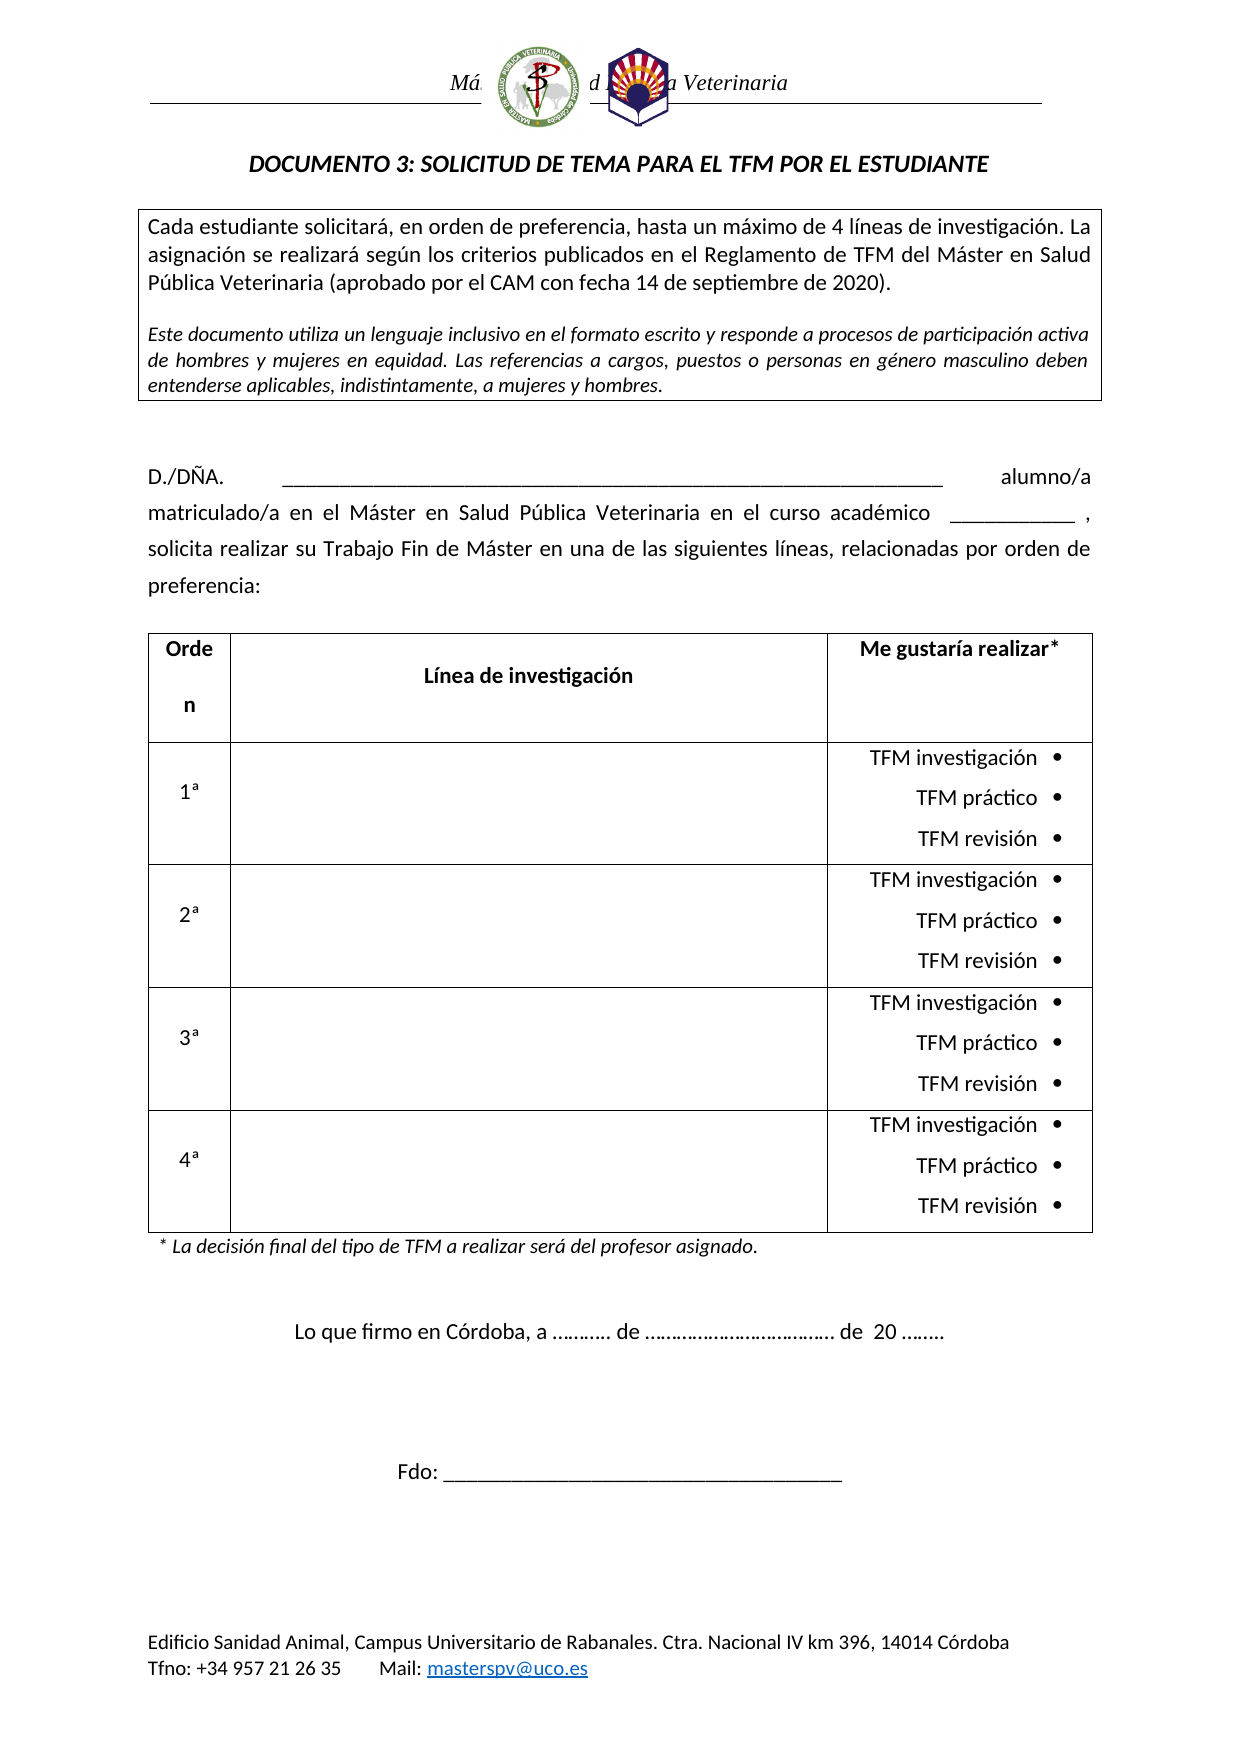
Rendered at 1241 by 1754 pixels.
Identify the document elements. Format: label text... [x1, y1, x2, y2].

text Cada estudiante solicitará, en orden de preferencia, hasta un máximo de 4 líneas de investigación. La asignación se realizará según los criterios publicados en el Reglamento de TFM del Máster en Salud Pública Veterinaria (aprobado por el CAM con fecha 14 de septiembre de 2020). [139, 210, 1101, 296]
table_cell TFM investigación TFM práctico TFM revisión [828, 743, 1092, 864]
table_cell 1ª [149, 743, 230, 864]
text Este documento utiliza un lenguaje inclusivo en el formato escrito y responde a procesos de participación activa de hombres y mujeres en equidad. Las referencias a cargos, puestos o personas en género masculino deben entenderse aplicables, indistintamente, a mujeres y hombres. [139, 318, 1101, 400]
text Lo que firmo en Córdoba, a ……….. de ……………………………… de 20 …….. [148, 1317, 1092, 1345]
text D./DÑA. __________________________________________________________ alumno/a matriculado/a en el Máster en Salud Pública Veterinaria en el curso académico ___________ , solicita realizar su Trabajo Fin de Máster en una de las siguientes líneas, relacionadas por orden de preferencia: [148, 462, 1092, 599]
table_cell TFM investigación TFM práctico TFM revisión [828, 988, 1092, 1109]
table_header Orden [149, 634, 230, 742]
table_header Línea de investigación [231, 634, 827, 742]
table_cell TFM investigación TFM práctico TFM revisión [828, 865, 1092, 987]
text * La decisión final del tipo de TFM a realizar será del profesor asignado. [148, 1233, 1092, 1258]
table_cell [231, 1111, 827, 1232]
table_cell 3ª [149, 988, 230, 1109]
table_cell 2ª [149, 865, 230, 987]
table_header Me gustaría realizar* [828, 634, 1092, 742]
text Fdo: ___________________________________ [148, 1457, 1092, 1485]
text DOCUMENTO 3: SOLICITUD DE TEMA PARA EL TFM POR EL ESTUDIANTE [148, 148, 1092, 178]
table_cell [231, 865, 827, 987]
table_cell TFM investigación TFM práctico TFM revisión [828, 1111, 1092, 1232]
table_cell [231, 743, 827, 864]
table_cell [231, 988, 827, 1109]
picture [481, 37, 590, 135]
table_cell 4ª [149, 1111, 230, 1232]
